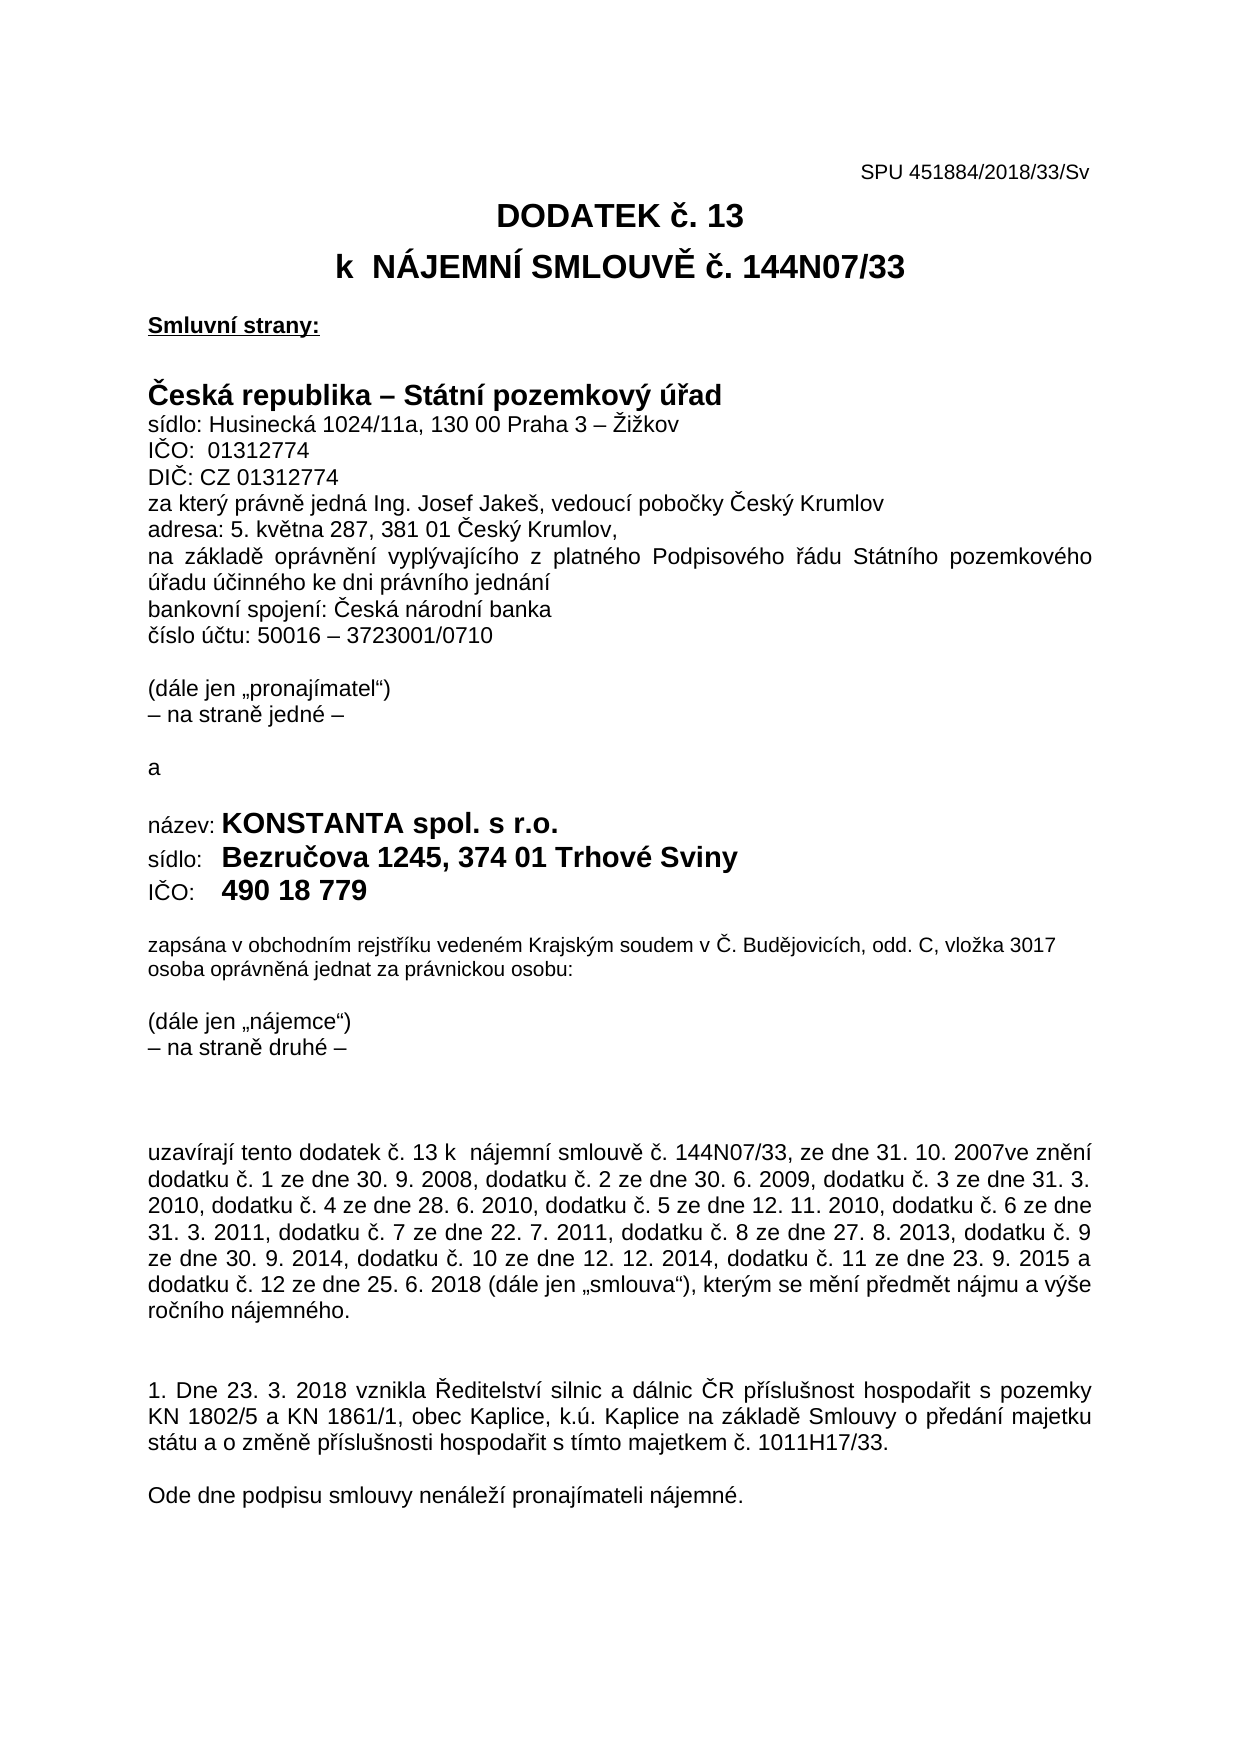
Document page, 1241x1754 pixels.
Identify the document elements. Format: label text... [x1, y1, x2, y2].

text – na straně jedné – [148, 701, 1093, 727]
text číslo účtu: 50016 – 3723001/0710 [148, 622, 1093, 648]
text a [148, 727, 1093, 780]
text IČO: 490 18 779 [148, 873, 1093, 907]
text k Nájemní smlouvě č. 144N07/33 [148, 247, 1093, 286]
text (dále jen „nájemce“) [148, 1008, 1093, 1034]
text na základě oprávnění vyplývajícího z platného Podpisového řádu Státního pozemkového úřadu účinného ke dni právního jednání [148, 543, 1093, 596]
text Česká republika – Státní pozemkový úřad [148, 377, 1093, 411]
text Ode dne podpisu smlouvy nenáleží pronajímateli nájemné. [148, 1482, 1093, 1508]
text bankovní spojení: Česká národní banka [148, 596, 1093, 622]
text sídlo: Husinecká 1024/11a, 130 00 Praha 3 – Žižkov [148, 411, 1093, 437]
text zapsána v obchodním rejstříku vedeném Krajským soudem v Č. Budějovicích, odd. C, vložka 3017 [148, 933, 1093, 957]
text DODATEK č. 13 [148, 197, 1093, 235]
text 1. Dne 23. 3. 2018 vznikla Ředitelství silnic a dálnic ČR příslušnost hospodařit s pozemky KN 1802/5 a KN 1861/1, obec Kaplice, k.ú. Kaplice na základě Smlouvy o předání majetku státu a o změně příslušnosti hospodařit s tímto majetkem č. 1011H17/33. [148, 1377, 1093, 1456]
text sídlo: Bezručova 1245, 374 01 Trhové Sviny [148, 840, 1093, 873]
text IČO: 01312774 [148, 437, 1093, 464]
text Smluvní strany: [148, 312, 1093, 339]
text – na straně druhé – [148, 1034, 1093, 1060]
text SPU 451884/2018/33/Sv [738, 160, 1093, 184]
text DIČ: CZ [148, 464, 1093, 490]
text adresa: 5. května 287, 381 01 Český Krumlov, [148, 516, 1093, 543]
text uzavírají tento dodatek č. 13 k nájemní smlouvě č. 144N07/33, ze dne 31. 10. 2007ve znění dodatku č. 1 ze dne 30. 9. 2008, dodatku č. 2 ze dne 30. 6. 2009, dodatku č. 3 ze dne 31. 3. 2010, dodatku č. 4 ze dne 28. 6. 2010, dodatku č. 5 ze dne 12. 11. 2010, dodatku č. 6 ze dne 31. 3. 2011, dodatku č. 7 ze dne 22. 7. 2011, dodatku č. 8 ze dne 27. 8. 2013, dodatku č. 9 ze dne 30. 9. 2014, dodatku č. 10 ze dne 12. 12. 2014, dodatku č. 11 ze dne 23. 9. 2015 a dodatku č. 12 ze dne 25. 6. 2018 (dále jen „smlouva“), kterým se mění předmět nájmu a výše ročního nájemného. [148, 1139, 1093, 1324]
text název: KONSTANTA spol. s r.o. [148, 806, 1093, 840]
text osoba oprávněná jednat za právnickou osobu: [148, 957, 1093, 981]
text (dále jen „pronajímatel“) [148, 674, 1093, 701]
text za který právně jedná Ing. Josef Jakeš, vedoucí pobočky Český Krumlov [148, 490, 1093, 516]
